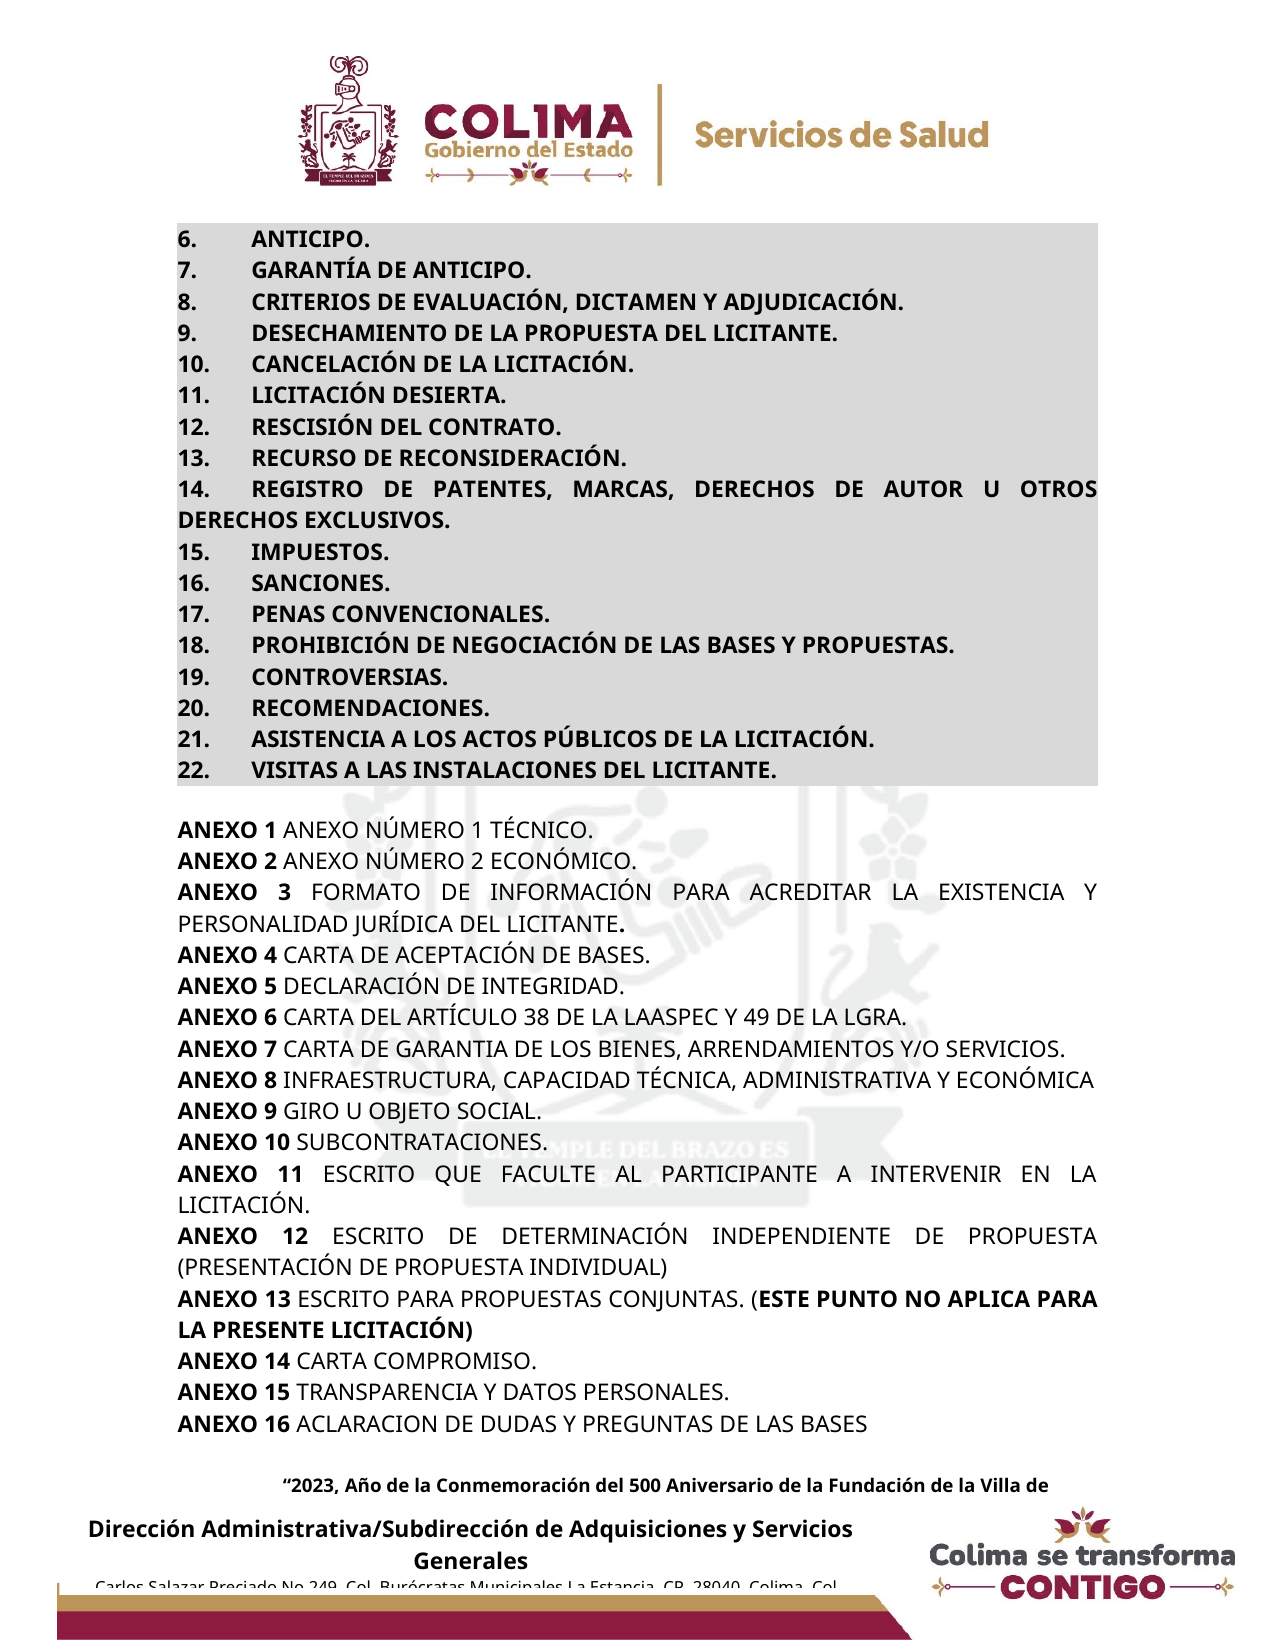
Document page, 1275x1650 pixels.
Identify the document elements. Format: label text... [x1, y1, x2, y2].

list CONTROVERSIAS. [177, 661, 1098, 692]
text ANEXO 6 CARTA DEL ARTÍCULO 38 DE LA LAASPEC Y 49 DE LA LGRA. [177, 1001, 1098, 1032]
text ANEXO 15 TRANSPARENCIA Y DATOS PERSONALES. [177, 1376, 1098, 1407]
text ANEXO 16 ACLARACION DE DUDAS Y PREGUNTAS DE LAS BASES [177, 1407, 1098, 1439]
list ASISTENCIA A LOS ACTOS PÚBLICOS DE LA LICITACIÓN. [177, 723, 1098, 754]
list ANTICIPO. [177, 223, 1098, 254]
list RESCISIÓN DEL CONTRATO. [177, 411, 1098, 442]
text ANEXO 5 DECLARACIÓN DE INTEGRIDAD. [177, 970, 1098, 1001]
text ANEXO 3 FORMATO DE INFORMACIÓN PARA ACREDITAR LA EXISTENCIA Y PERSONALIDAD JURÍDICA DEL LICITANTE. [177, 876, 1098, 939]
text ANEXO 2 ANEXO NÚMERO 2 ECONÓMICO. [177, 845, 1098, 876]
list LICITACIÓN DESIERTA. [177, 379, 1098, 411]
list REGISTRO DE PATENTES, MARCAS, DERECHOS DE AUTOR U OTROS DERECHOS EXCLUSIVOS. [177, 473, 1098, 536]
text ANEXO 13 ESCRITO PARA PROPUESTAS CONJUNTAS. (ESTE PUNTO NO APLICA PARA LA PRESENTE LICITACIÓN) [177, 1282, 1098, 1345]
list PENAS CONVENCIONALES. [177, 598, 1098, 629]
list DESECHAMIENTO DE LA PROPUESTA DEL LICITANTE. [177, 317, 1098, 348]
text ANEXO 10 SUBCONTRATACIONES. [177, 1126, 1098, 1157]
list RECURSO DE RECONSIDERACIÓN. [177, 442, 1098, 473]
list CRITERIOS DE EVALUACIÓN, DICTAMEN Y ADJUDICACIÓN. [177, 286, 1098, 317]
list SANCIONES. [177, 567, 1098, 598]
picture [57, 1506, 1235, 1640]
list PROHIBICIÓN DE NEGOCIACIÓN DE LAS BASES Y PROPUESTAS. [177, 629, 1098, 661]
text ANEXO 9 GIRO U OBJETO SOCIAL. [177, 1095, 1098, 1126]
list IMPUESTOS. [177, 536, 1098, 567]
text ANEXO 7 CARTA DE GARANTIA DE LOS BIENES, ARRENDAMIENTOS Y/O SERVICIOS. [177, 1032, 1098, 1064]
text ANEXO 12 ESCRITO DE DETERMINACIÓN INDEPENDIENTE DE PROPUESTA (PRESENTACIÓN DE PROPUESTA INDIVIDUAL) [177, 1220, 1098, 1282]
text ANEXO 1 ANEXO NÚMERO 1 TÉCNICO. [177, 814, 1098, 845]
list GARANTÍA DE ANTICIPO. [177, 254, 1098, 286]
list CANCELACIÓN DE LA LICITACIÓN. [177, 348, 1098, 379]
picture [54, 0, 1221, 1222]
text ANEXO 11 ESCRITO QUE FACULTE AL PARTICIPANTE A INTERVENIR EN LA LICITACIÓN. [177, 1157, 1098, 1220]
text ANEXO 4 CARTA DE ACEPTACIÓN DE BASES. [177, 939, 1098, 970]
text ANEXO 14 CARTA COMPROMISO. [177, 1345, 1098, 1376]
text ANEXO 8 INFRAESTRUCTURA, CAPACIDAD TÉCNICA, ADMINISTRATIVA Y ECONÓMICA [177, 1064, 1098, 1095]
list RECOMENDACIONES. [177, 692, 1098, 723]
list VISITAS A LAS INSTALACIONES DEL LICITANTE. [177, 754, 1098, 786]
